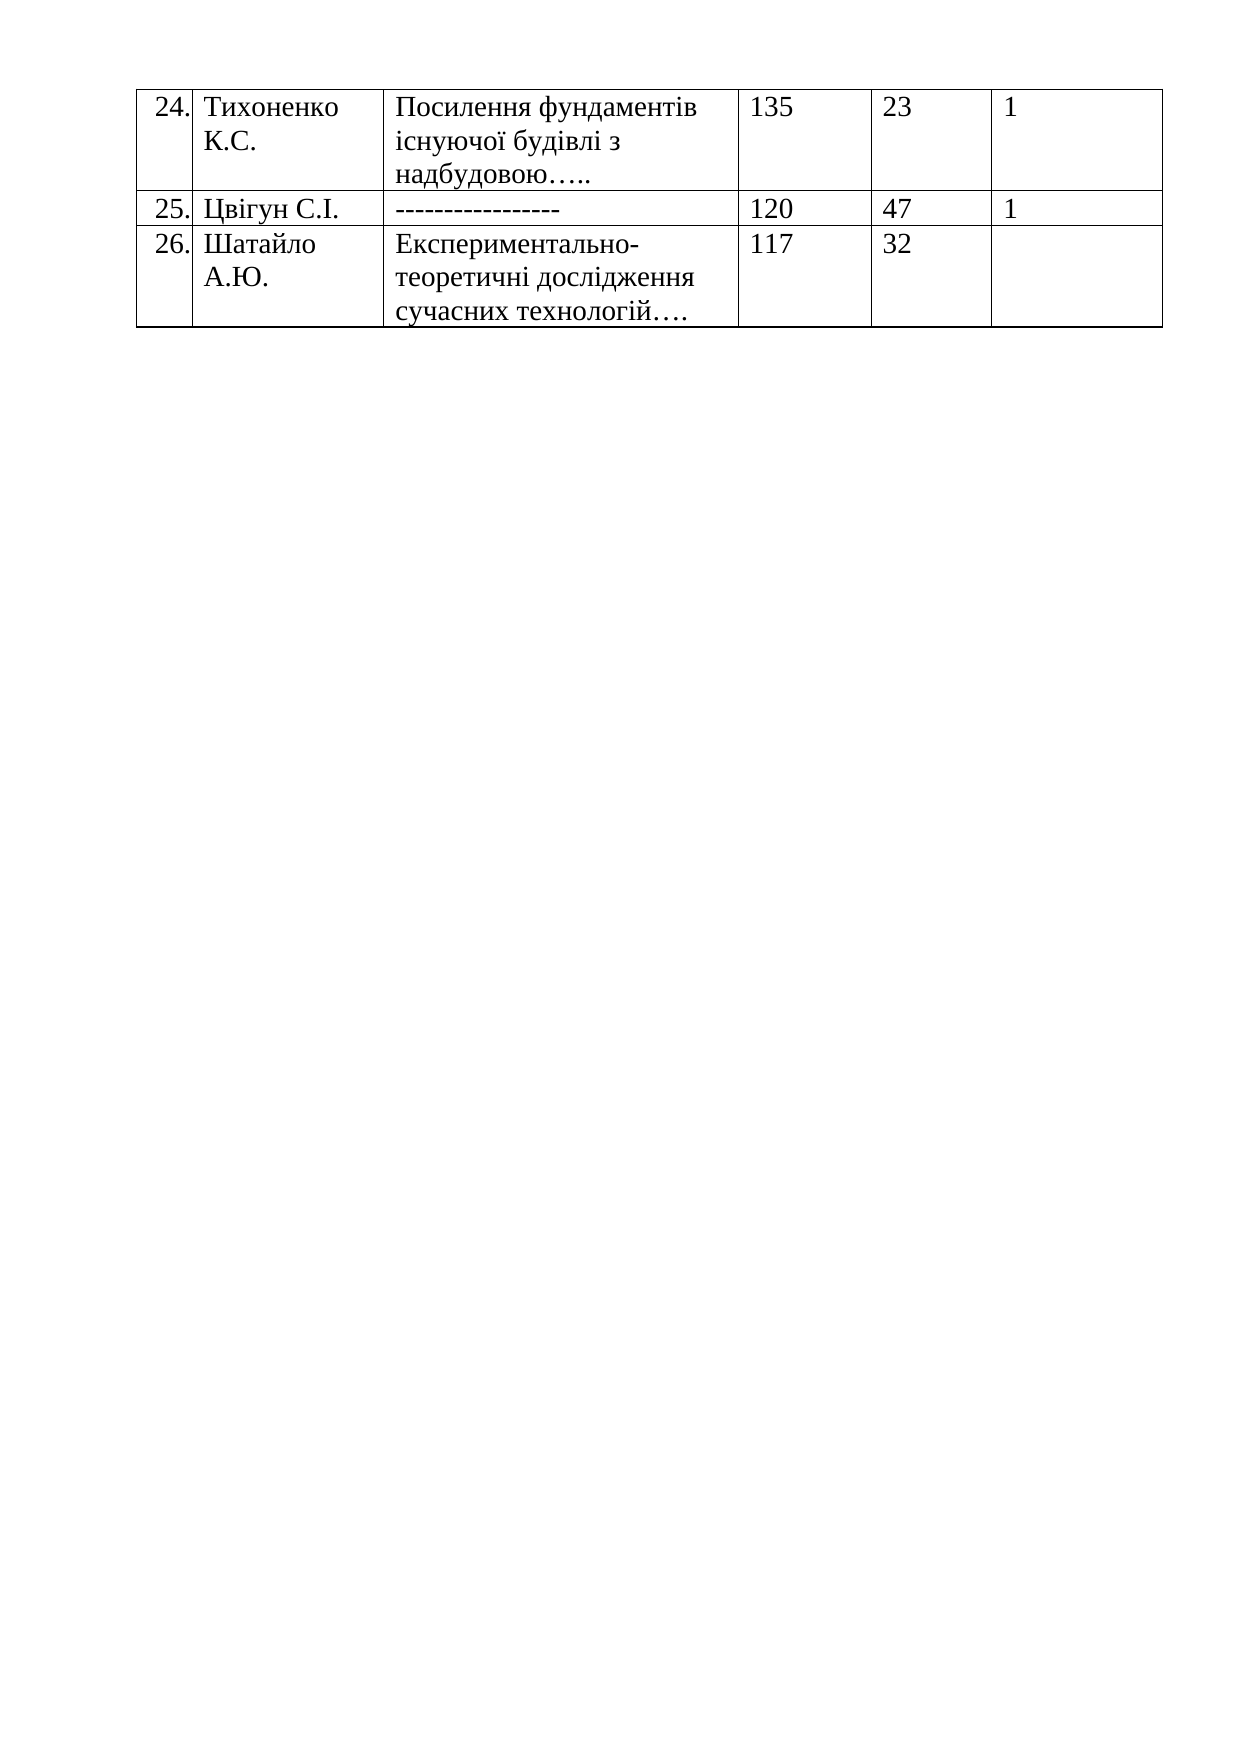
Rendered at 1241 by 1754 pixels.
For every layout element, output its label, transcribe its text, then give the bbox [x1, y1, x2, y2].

table_cell 117 [739, 226, 871, 326]
table_cell Посилення фундаментів існуючої будівлі з надбудовою….. [384, 90, 738, 190]
table_cell 47 [872, 191, 991, 225]
table_cell [137, 191, 192, 225]
table_cell [137, 90, 192, 190]
table_cell 23 [872, 90, 991, 190]
table_cell ----------------- [384, 191, 738, 225]
table_cell 1 [992, 191, 1162, 225]
table_cell 120 [739, 191, 871, 225]
table_cell 1 [992, 90, 1162, 190]
table_cell Тихоненко К.С. [193, 90, 383, 190]
table_cell [992, 226, 1162, 326]
table_cell 32 [872, 226, 991, 326]
table_cell [137, 226, 192, 326]
table_cell Шатайло А.Ю. [193, 226, 383, 326]
table_cell Цвігун С.І. [193, 191, 383, 225]
table_cell 135 [739, 90, 871, 190]
table_cell Експериментально-теоретичні дослідження сучасних технологій…. [384, 226, 738, 326]
